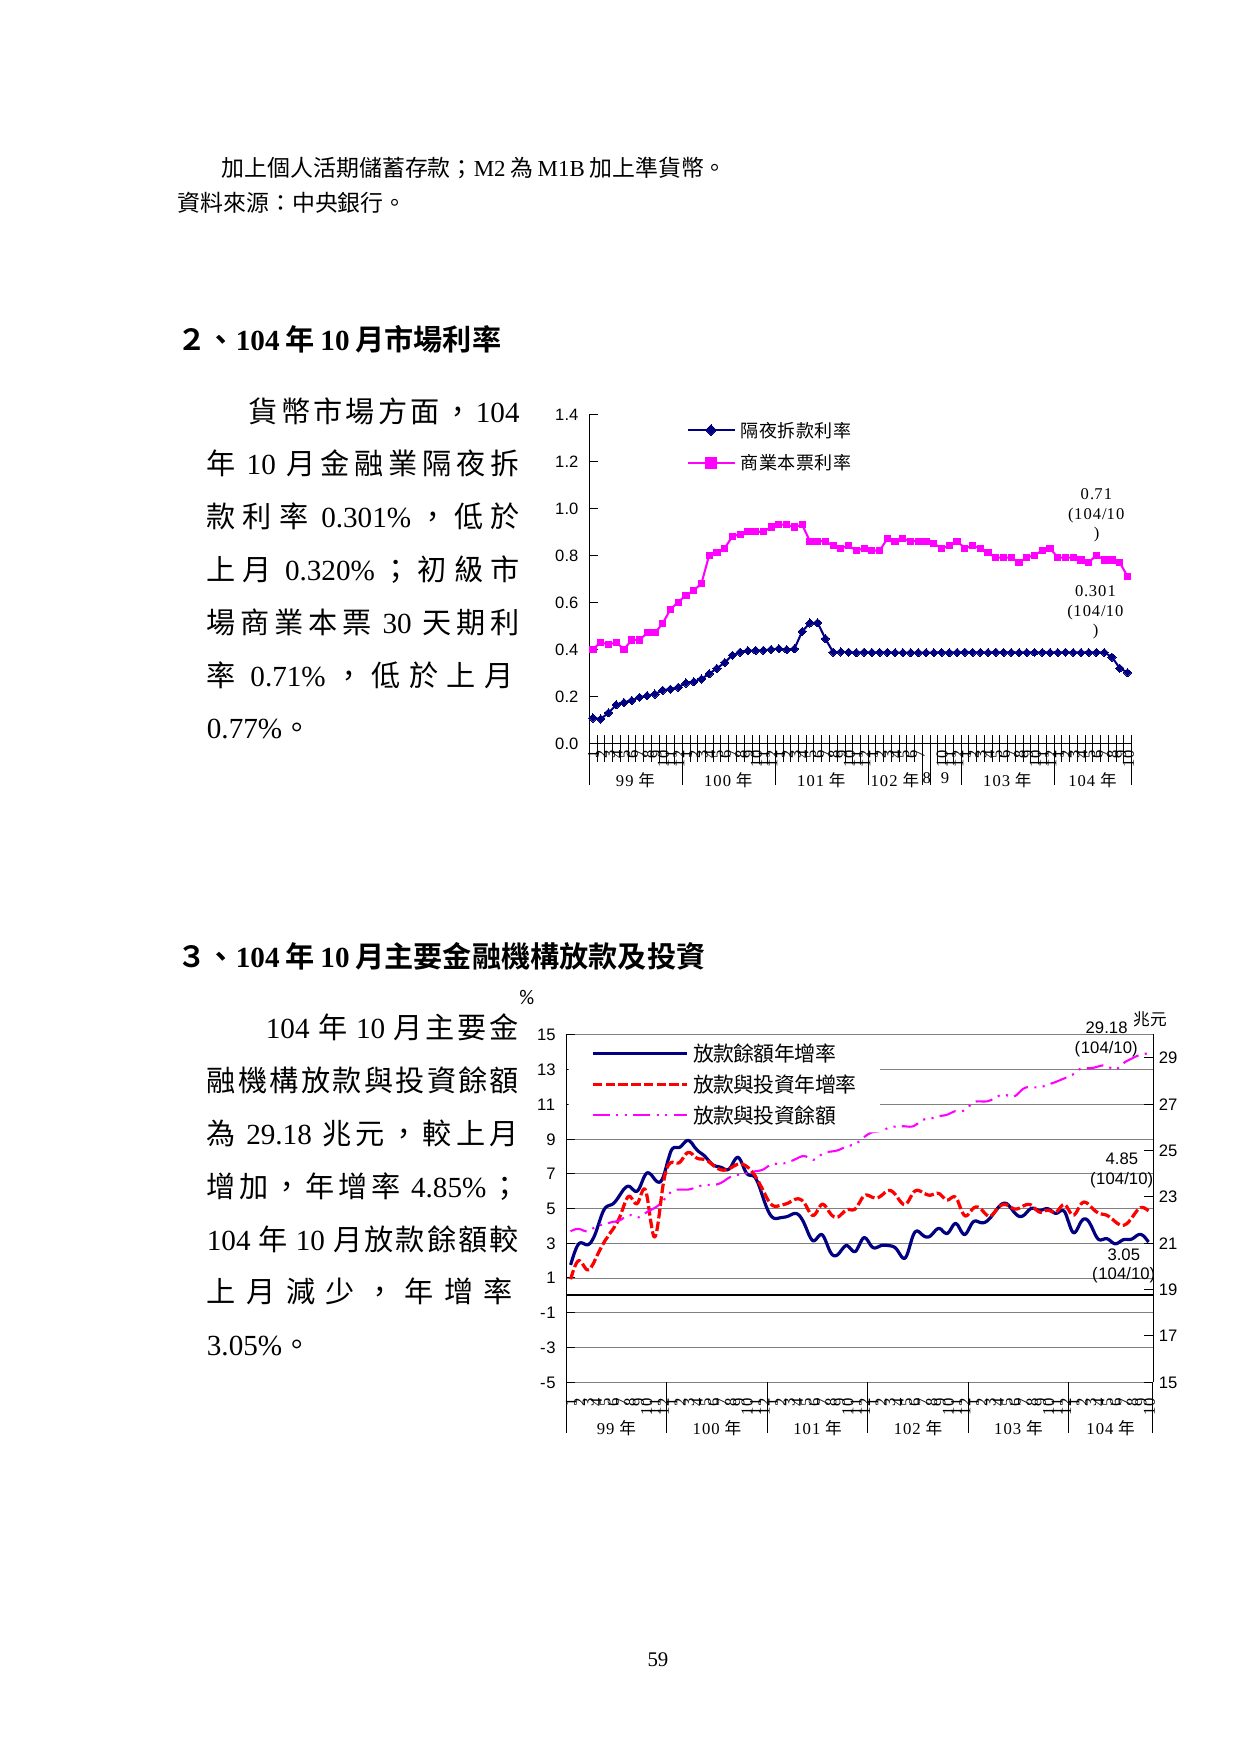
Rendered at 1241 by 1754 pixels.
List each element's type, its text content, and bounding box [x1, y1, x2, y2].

text ２、104年10月市場利率 [177, 317, 1063, 359]
text ３、104年10月主要金融機構放款及投資 [177, 933, 1063, 976]
text 資料來源：中央銀行。 [177, 185, 1063, 218]
text 104年10月主要金融機構放款與投資餘額為29.18兆元，較上月增加，年增率4.85%；104年10月放款餘額較上月減少，年增率3.05%。 [207, 1005, 519, 1364]
text 貨幣市場方面，104年10月金融業隔夜拆款利率0.301%，低於上月0.320%；初級市場商業本票30天期利率0.71%，低於上月0.77%。 [207, 388, 519, 747]
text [177, 148, 1063, 185]
